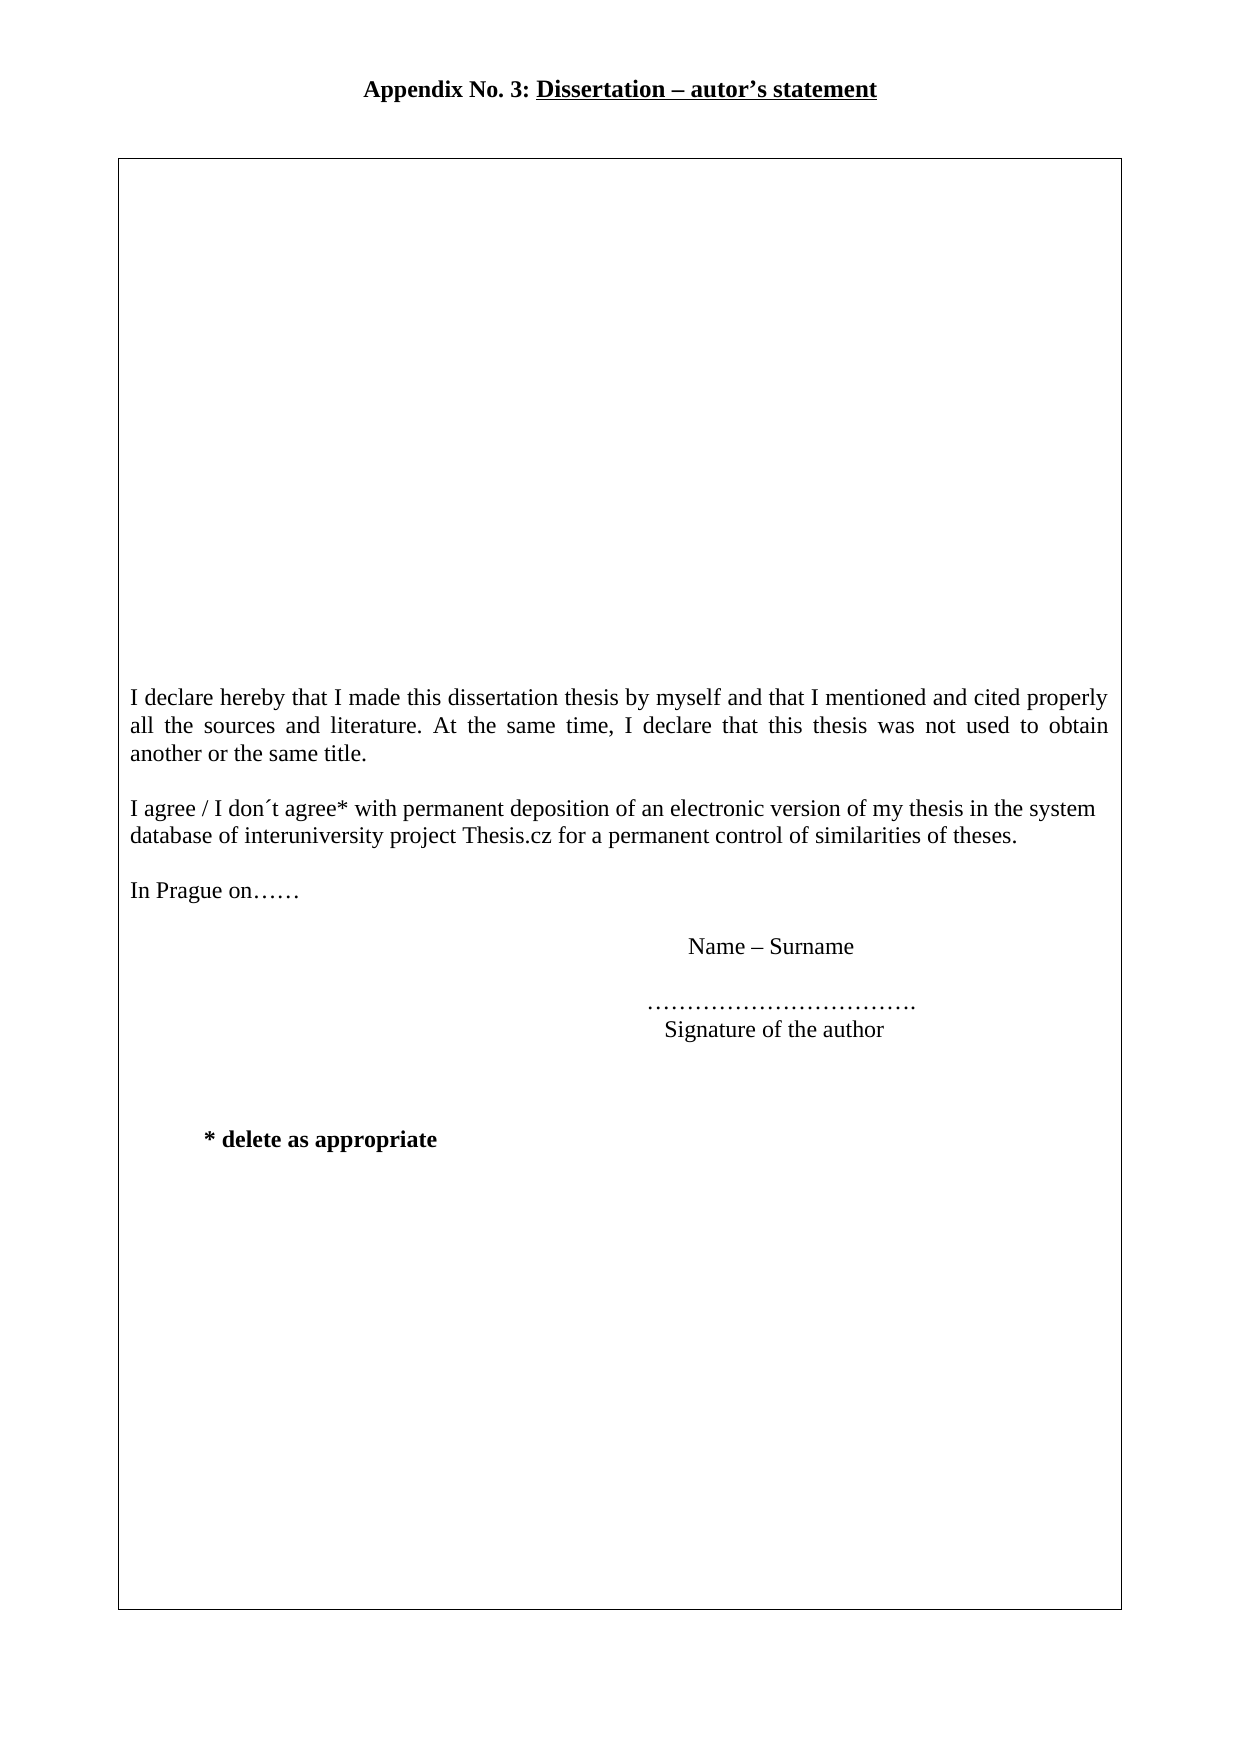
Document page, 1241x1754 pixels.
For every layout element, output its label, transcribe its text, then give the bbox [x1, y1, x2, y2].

table_header I declare hereby that I made this dissertation thesis by myself and that I mentioned and cited properly all the sources and literature. At the same time, I declare that this thesis was not used to obtain another or the same title. I agree / I don´t agree* with permanent deposition of an electronic version of my thesis in the system database of interuniversity project Thesis.cz for a permanent control of similarities of theses. In Prague on…… Name – Surname ……………………………. Signature of the author * delete as appropriate [119, 159, 1121, 1608]
text Appendix No. 3: Dissertation – autor’s statement [118, 74, 1122, 103]
